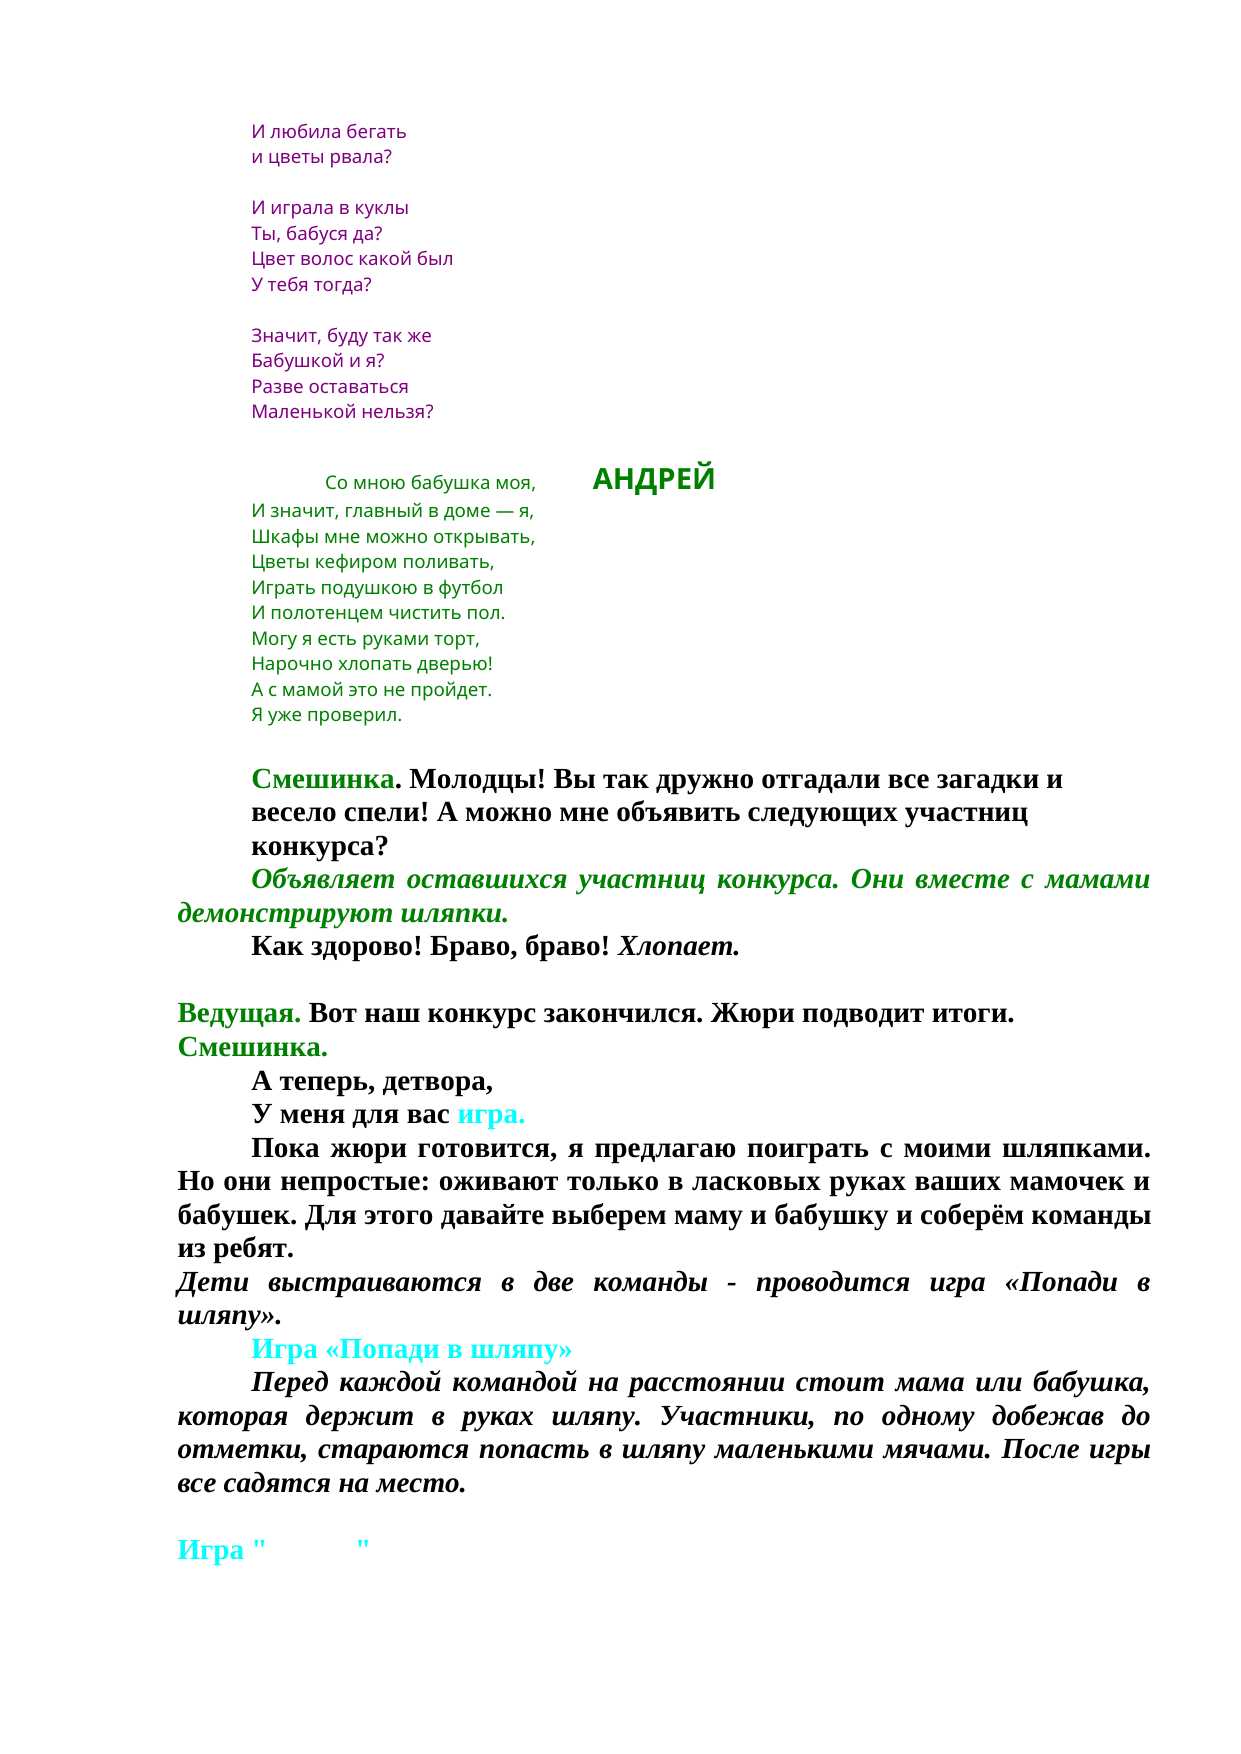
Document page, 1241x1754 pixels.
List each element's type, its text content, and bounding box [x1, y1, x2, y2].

text Смешинка. Молодцы! Вы так дружно отгадали все загадки и весело спели! А можно мне объявить следующих участниц конкурса? [251, 727, 1152, 861]
text Игра «Попади в шляпу» [177, 1331, 1152, 1364]
text Смешинка. [177, 1029, 1152, 1063]
text У меня для вас игра. [177, 1096, 1152, 1130]
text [251, 118, 1152, 458]
text Ведущая. Вот наш конкурс закончился. Жюри подводит итоги. [177, 996, 1152, 1029]
text Игра " " [177, 1499, 1152, 1566]
text Со мною бабушка моя, АНДРЕЙ И значит, главный в доме — я, Шкафы мне можно открывать, Цветы кефиром поливать, Играть подушкою в футбол И полотенцем чистить пол. Могу я есть руками торт, Нарочно хлопать дверью! А с мамой это не пройдет. Я уже проверил. [251, 458, 1152, 727]
text А теперь, детвора, [177, 1063, 1152, 1096]
text Как здорово! Браво, браво! Хлопает. [177, 928, 1152, 962]
text Дети выстраиваются в две команды - проводится игра «Попади в шляпу». [177, 1264, 1152, 1331]
text Пока жюри готовится, я предлагаю поиграть с моими шляпками. Но они непростые: оживают только в ласковых руках ваших мамочек и бабушек. Для этого давайте выберем маму и бабушку и соберём команды из ребят. [177, 1130, 1152, 1264]
text Перед каждой командой на расстоянии стоит мама или бабушка, которая держит в руках шляпу. Участники, по одному добежав до отметки, стараются попасть в шляпу маленькими мячами. После игры все садятся на место. [177, 1364, 1152, 1499]
text Объявляет оставшихся участниц конкурса. Они вместе с мамами демонстрируют шляпки. [177, 861, 1152, 928]
